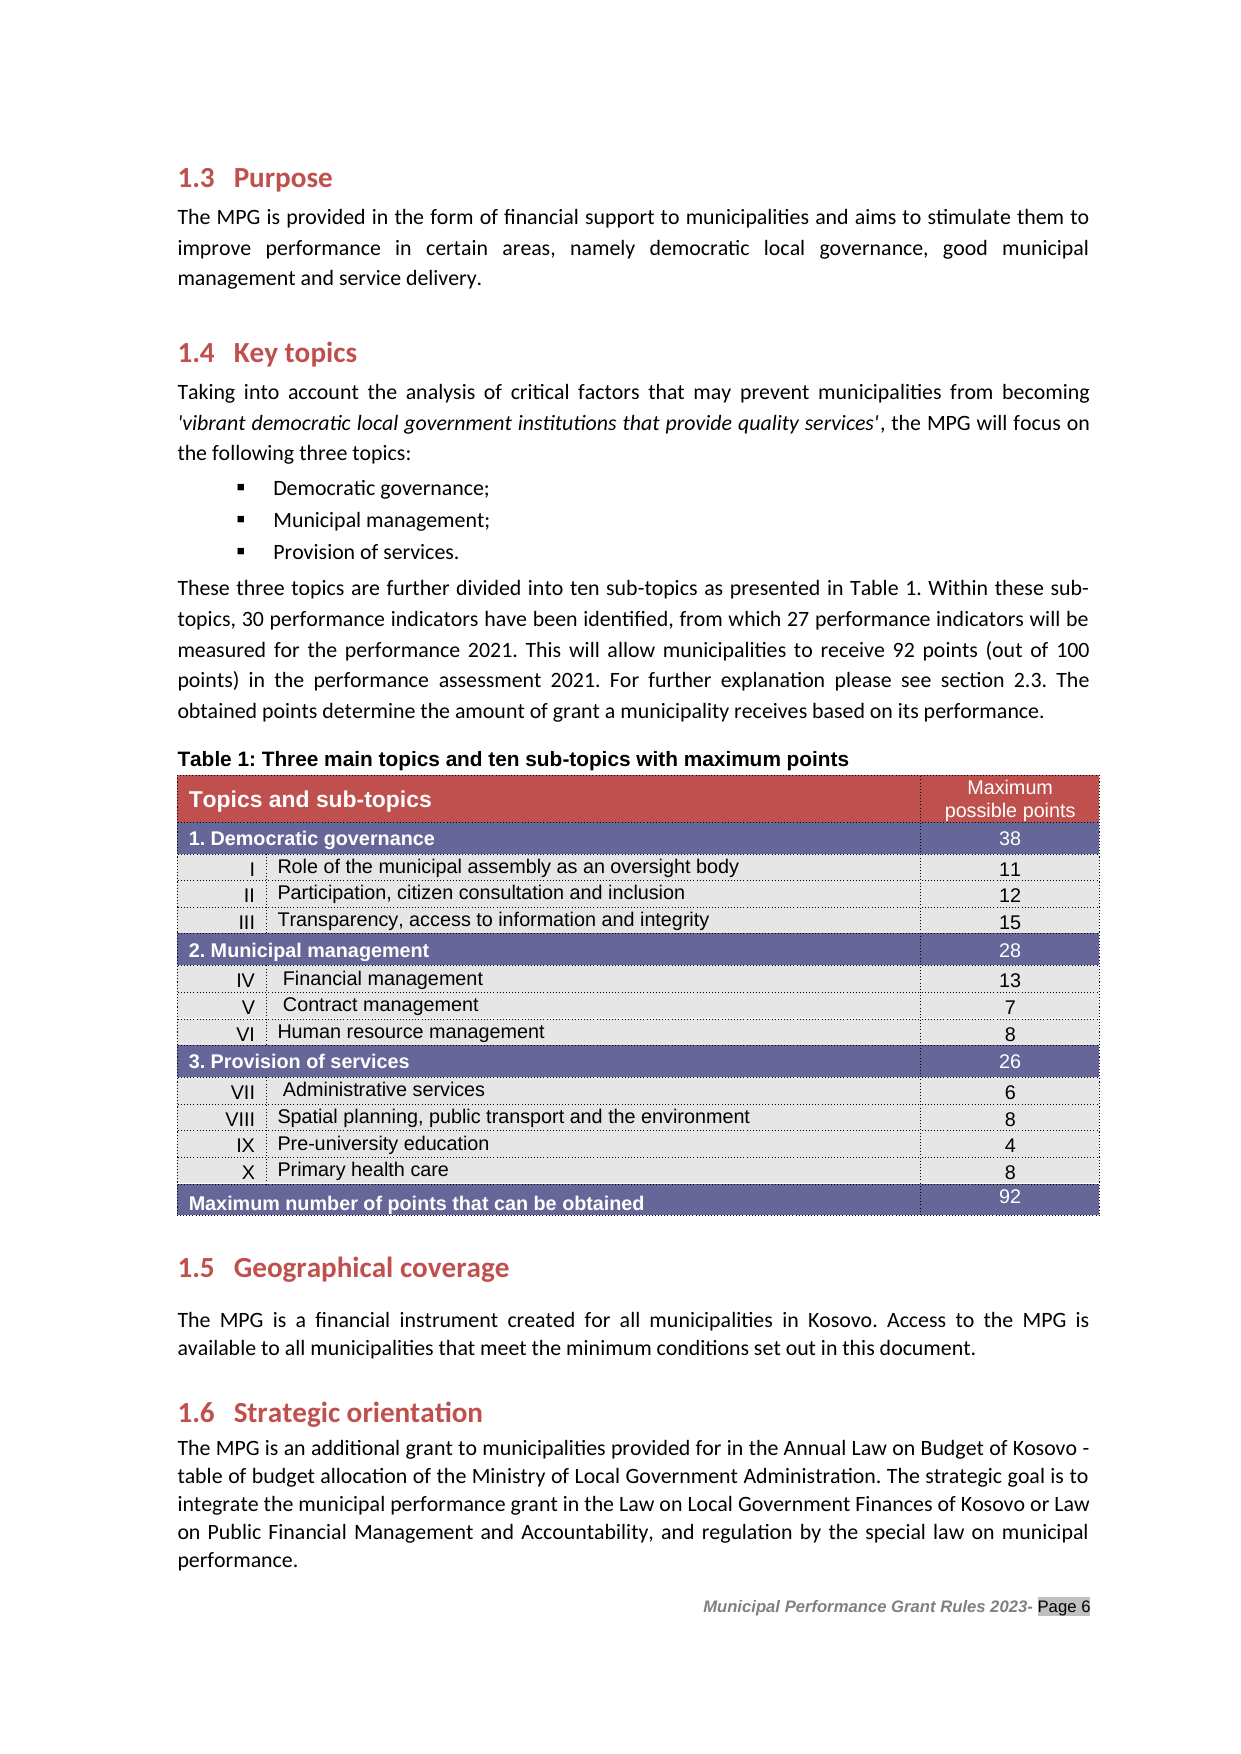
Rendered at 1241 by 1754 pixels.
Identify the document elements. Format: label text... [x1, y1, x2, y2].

table_cell VI [177, 1019, 266, 1045]
table_cell IV [177, 965, 266, 992]
table_cell 8 [921, 1157, 1099, 1183]
text These three topics are further divided into ten sub-topics as presented in Table 1. Within these sub-topics, 30 performance indicators have been identified, from which 27 performance indicators will be measured for the performance 2021. This will allow municipalities to receive 92 points (out of 100 points) in the performance assessment 2021. For further explanation please see section 2.3. The obtained points determine the amount of grant a municipality receives based on its performance. [177, 574, 1090, 724]
table_cell Administrative services [266, 1077, 921, 1104]
table_cell 2. Municipal management [177, 933, 921, 965]
table_cell Contract management [266, 992, 921, 1018]
table_cell II [177, 880, 266, 907]
table_cell IX [177, 1130, 266, 1157]
table_cell 12 [921, 880, 1099, 907]
table_header Topics and sub-topics [177, 775, 921, 822]
table_cell 92 [921, 1184, 1099, 1215]
list Provision of services. [236, 538, 1090, 565]
table_cell 6 [921, 1077, 1099, 1104]
subtitle Purpose [177, 159, 1090, 195]
table_cell VII [177, 1077, 266, 1104]
table_cell Participation, citizen consultation and inclusion [266, 880, 921, 907]
table_cell 15 [921, 907, 1099, 933]
list Municipal management; [236, 506, 1090, 533]
table_cell VIII [177, 1104, 266, 1130]
table_cell 1. Democratic governance [177, 822, 921, 854]
table_cell Financial management [266, 965, 921, 992]
table_cell Pre-university education [266, 1130, 921, 1157]
text The MPG is an additional grant to municipalities provided for in the Annual Law on Budget of Kosovo - table of budget allocation of the Ministry of Local Government Administration. The strategic goal is to integrate the municipal performance grant in the Law on Local Government Finances of Kosovo or Law on Public Financial Management and Accountability, and regulation by the special law on municipal performance. [177, 1434, 1090, 1573]
subtitle Geographical coverage [177, 1249, 1090, 1285]
table_cell 8 [921, 1104, 1099, 1130]
table_cell Role of the municipal assembly as an oversight body [266, 854, 921, 880]
table_cell 7 [921, 992, 1099, 1018]
table_cell Human resource management [266, 1019, 921, 1045]
text The MPG is provided in the form of financial support to municipalities and aims to stimulate them to improve performance in certain areas, namely democratic local governance, good municipal management and service delivery. [177, 203, 1090, 291]
table_cell 26 [921, 1045, 1099, 1077]
table_cell III [177, 907, 266, 933]
table_cell Spatial planning, public transport and the environment [266, 1104, 921, 1130]
table_cell 13 [921, 965, 1099, 992]
subtitle Key topics [177, 334, 1090, 370]
table_header Maximum possible points [921, 775, 1099, 822]
table_cell I [177, 854, 266, 880]
table_cell X [177, 1157, 266, 1183]
table_cell Primary health care [266, 1157, 921, 1183]
table_cell 28 [921, 933, 1099, 965]
table_cell 38 [921, 822, 1099, 854]
list Democratic governance; [236, 474, 1090, 501]
text Table 1: Three main topics and ten sub-topics with maximum points [177, 746, 1090, 770]
table_cell 8 [921, 1019, 1099, 1045]
table_cell 4 [921, 1130, 1099, 1157]
table_cell Transparency, access to information and integrity [266, 907, 921, 933]
table_cell Maximum number of points that can be obtained [177, 1184, 921, 1215]
text Taking into account the analysis of critical factors that may prevent municipalities from becoming 'vibrant democratic local government institutions that provide quality services', the MPG will focus on the following three topics: [177, 378, 1090, 466]
table_cell 11 [921, 854, 1099, 880]
text The MPG is a financial instrument created for all municipalities in Kosovo. Access to the MPG is available to all municipalities that meet the minimum conditions set out in this document. [177, 1307, 1090, 1361]
table_cell 3. Provision of services [177, 1045, 921, 1077]
table_cell V [177, 992, 266, 1018]
subtitle Strategic orientation [177, 1394, 1090, 1430]
